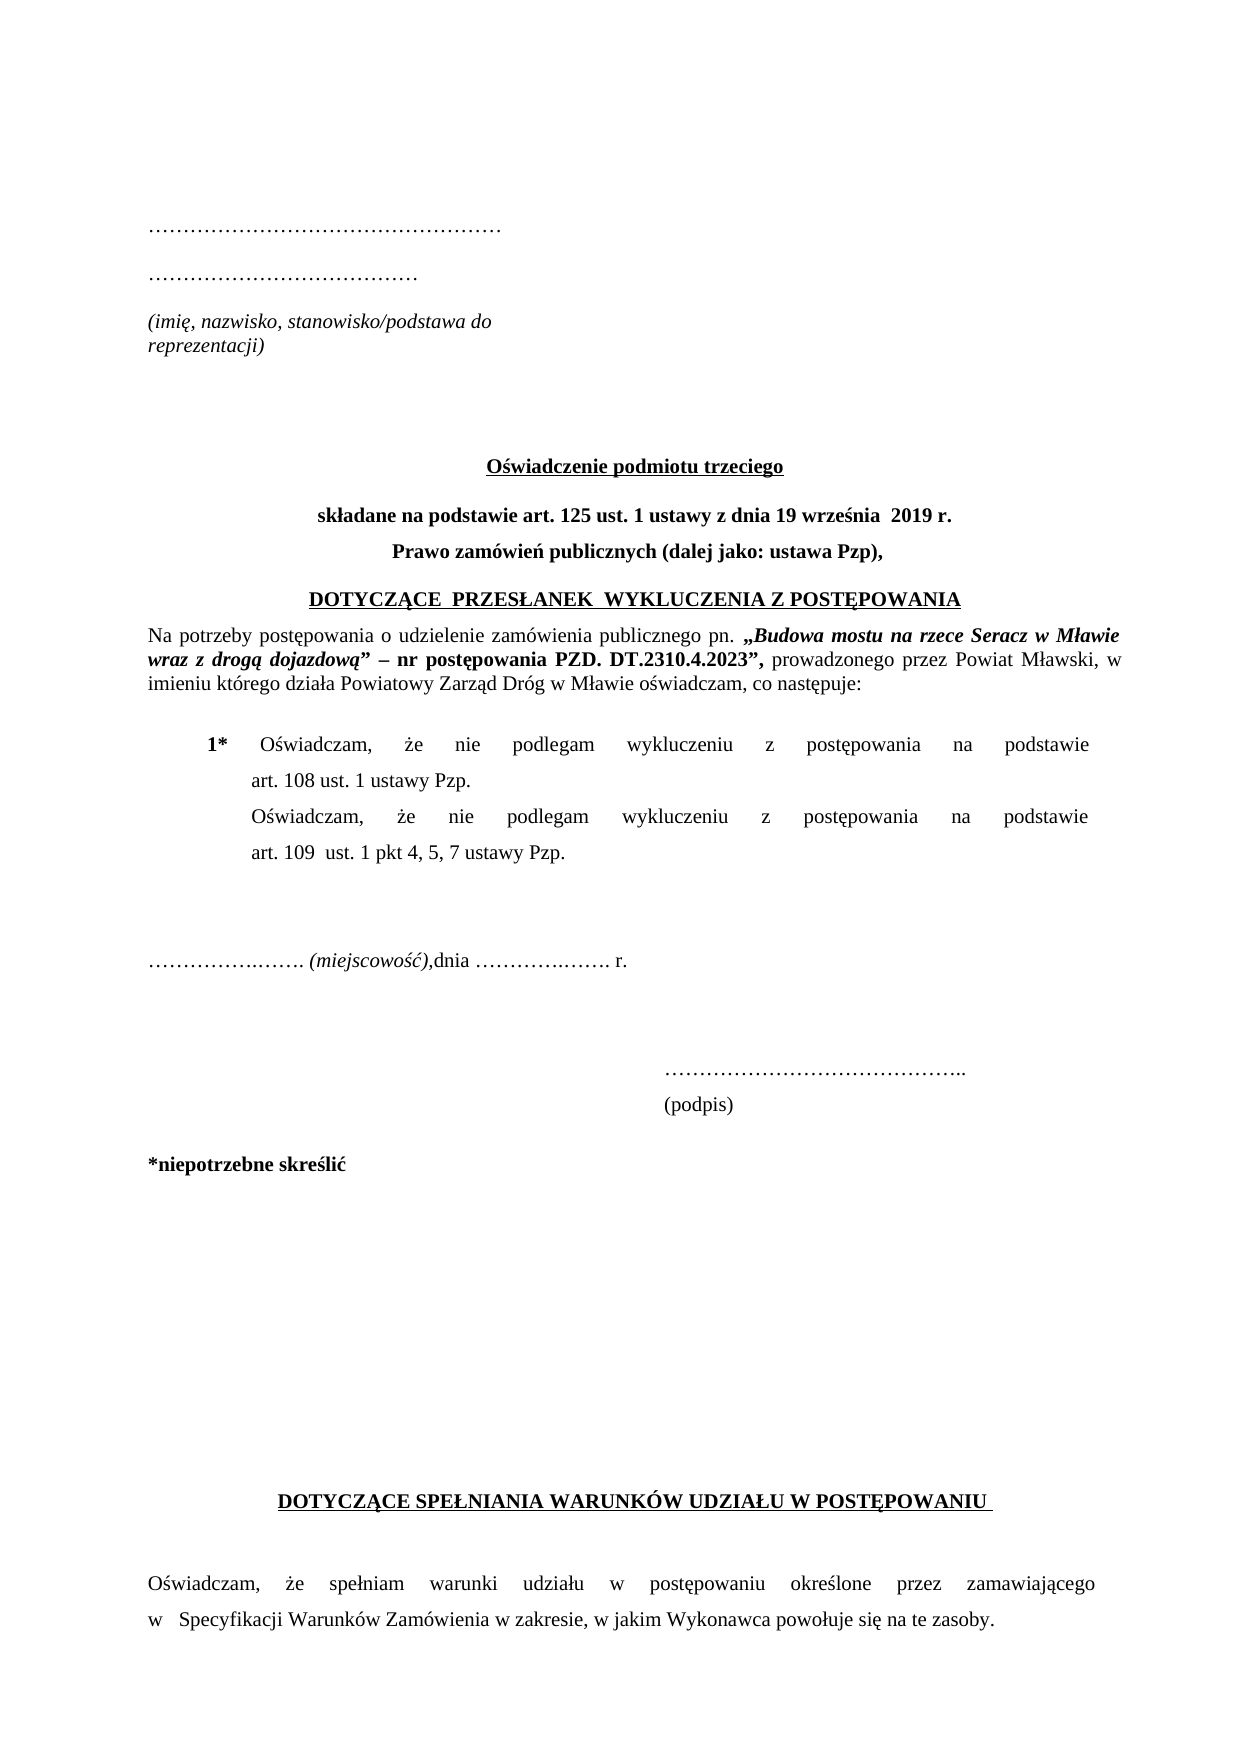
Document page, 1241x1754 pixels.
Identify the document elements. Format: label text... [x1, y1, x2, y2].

text (imię, nazwisko, stanowisko/podstawa do reprezentacji) [148, 309, 502, 357]
text Oświadczam, że nie podlegam wykluczeniu z postępowania na podstawie art. 109 ust. 1 pkt 4, 5, 7 ustawy Pzp. [251, 803, 1122, 864]
text składane na podstawie art. 125 ust. 1 ustawy z dnia 19 września 2019 r. [148, 503, 1122, 527]
text ……………………………………………………………………………… [148, 213, 502, 285]
text Prawo zamówień publicznych (dalej jako: ustawa Pzp), [148, 539, 1122, 563]
text DOTYCZĄCE PRZESŁANEK WYKLUCZENIA Z POSTĘPOWANIA [148, 587, 1122, 611]
text Oświadczam, że spełniam warunki udziału w postępowaniu określone przez zamawiającego w Specyfikacji Warunków Zamówienia w zakresie, w jakim Wykonawca powołuje się na te zasoby. [148, 1571, 1122, 1631]
text …………….……. (miejscowość),dnia ………….……. r. [148, 948, 1122, 972]
text 1* Oświadczam, że nie podlegam wykluczeniu z postępowania na podstawie art. 108 ust. 1 ustawy Pzp. [207, 731, 1122, 792]
text …………………………………….. (podpis) [148, 1056, 1122, 1116]
text Na potrzeby postępowania o udzielenie zamówienia publicznego pn. „Budowa mostu na rzece Seracz w Mławie wraz z drogą dojazdową” – nr postępowania PZD. DT.2310.4.2023”, prowadzonego przez Powiat Mławski, w imieniu którego działa Powiatowy Zarząd Dróg w Mławie oświadczam, co następuje: [148, 623, 1122, 695]
text Oświadczenie podmiotu trzeciego [148, 454, 1122, 478]
text DOTYCZĄCE SPEŁNIANIA WARUNKÓW UDZIAŁU W POSTĘPOWANIU [148, 1489, 1122, 1556]
text *niepotrzebne skreślić [148, 1152, 1122, 1176]
